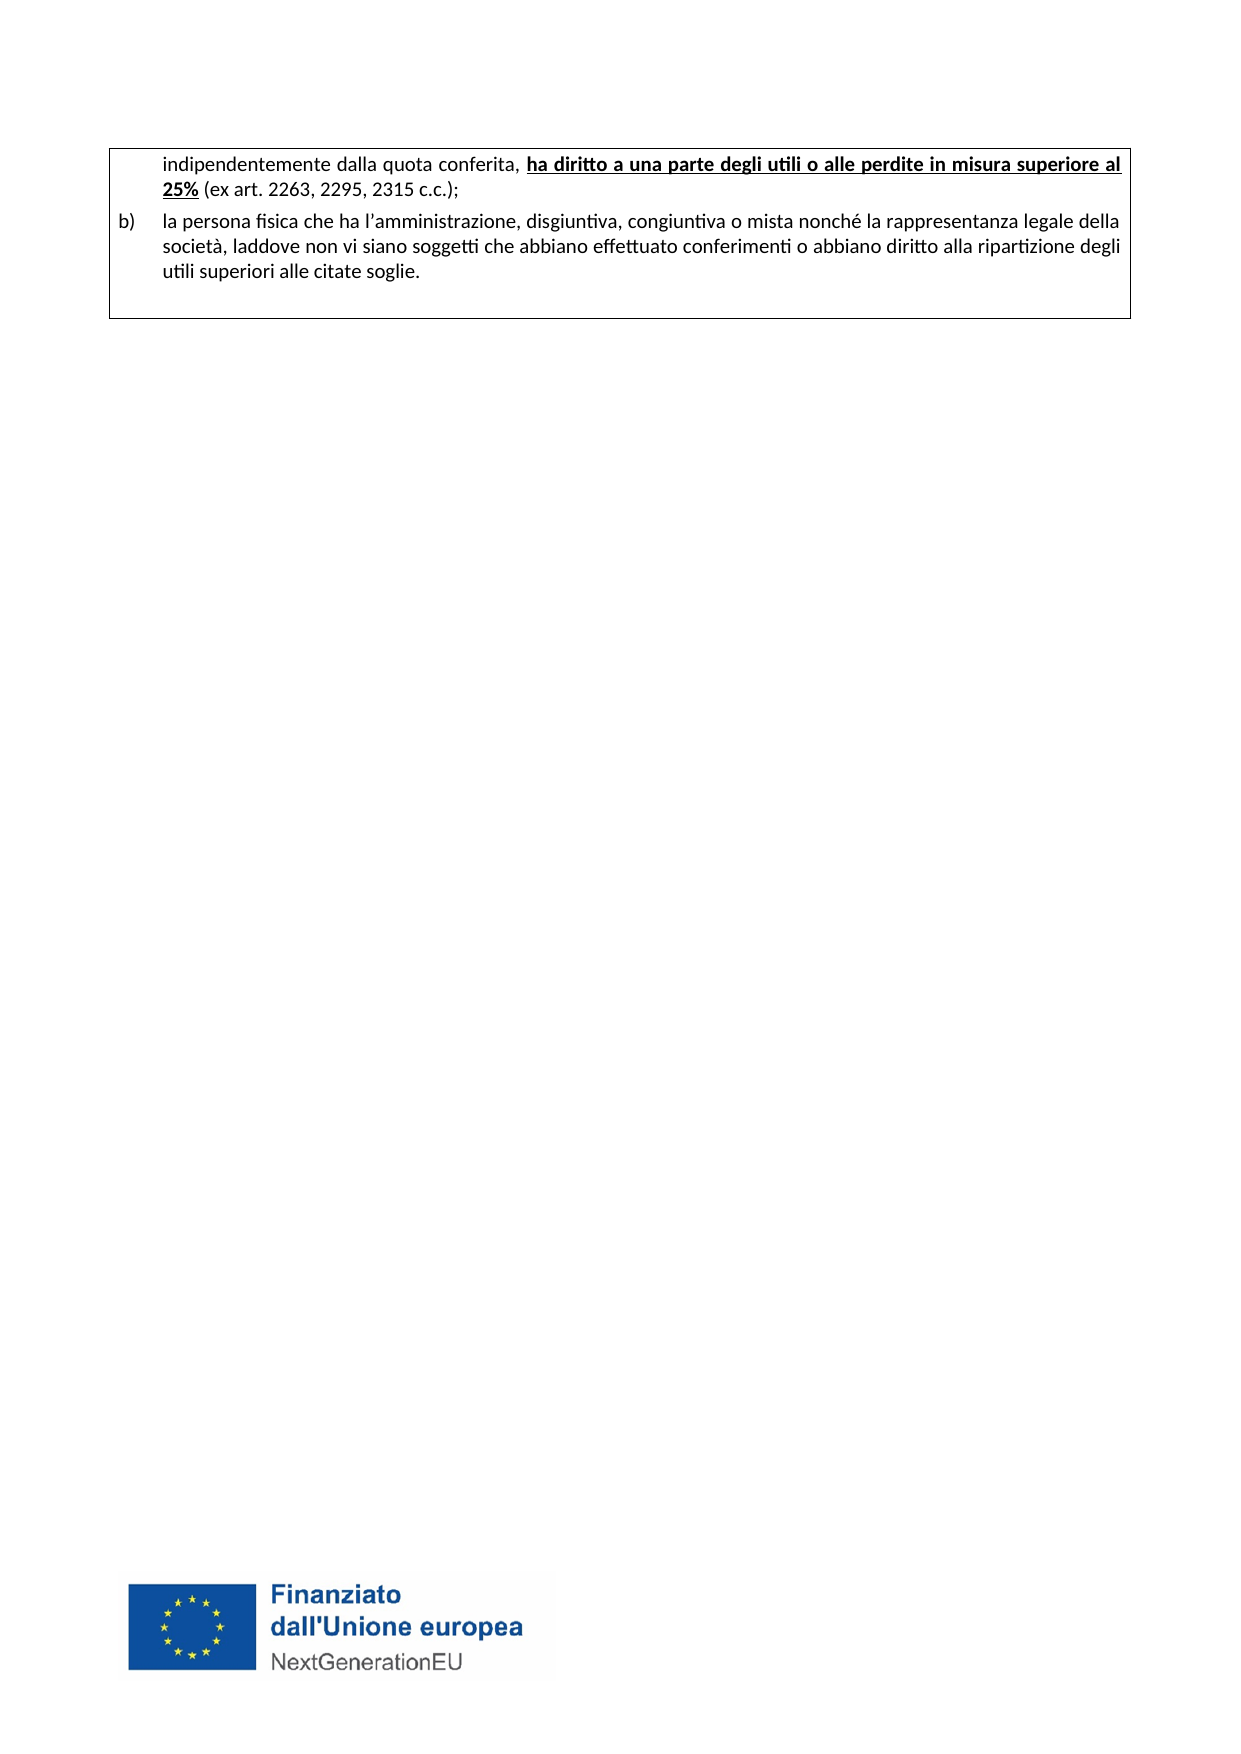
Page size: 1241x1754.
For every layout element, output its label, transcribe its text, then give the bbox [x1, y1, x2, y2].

list la persona fisica che ha l’amministrazione, disgiuntiva, congiuntiva o mista nonché la rappresentanza legale della società, laddove non vi siano soggetti che abbiano effettuato conferimenti o abbiano diritto alla ripartizione degli utili superiori alle citate soglie. [110, 205, 1130, 284]
picture [118, 1571, 557, 1681]
